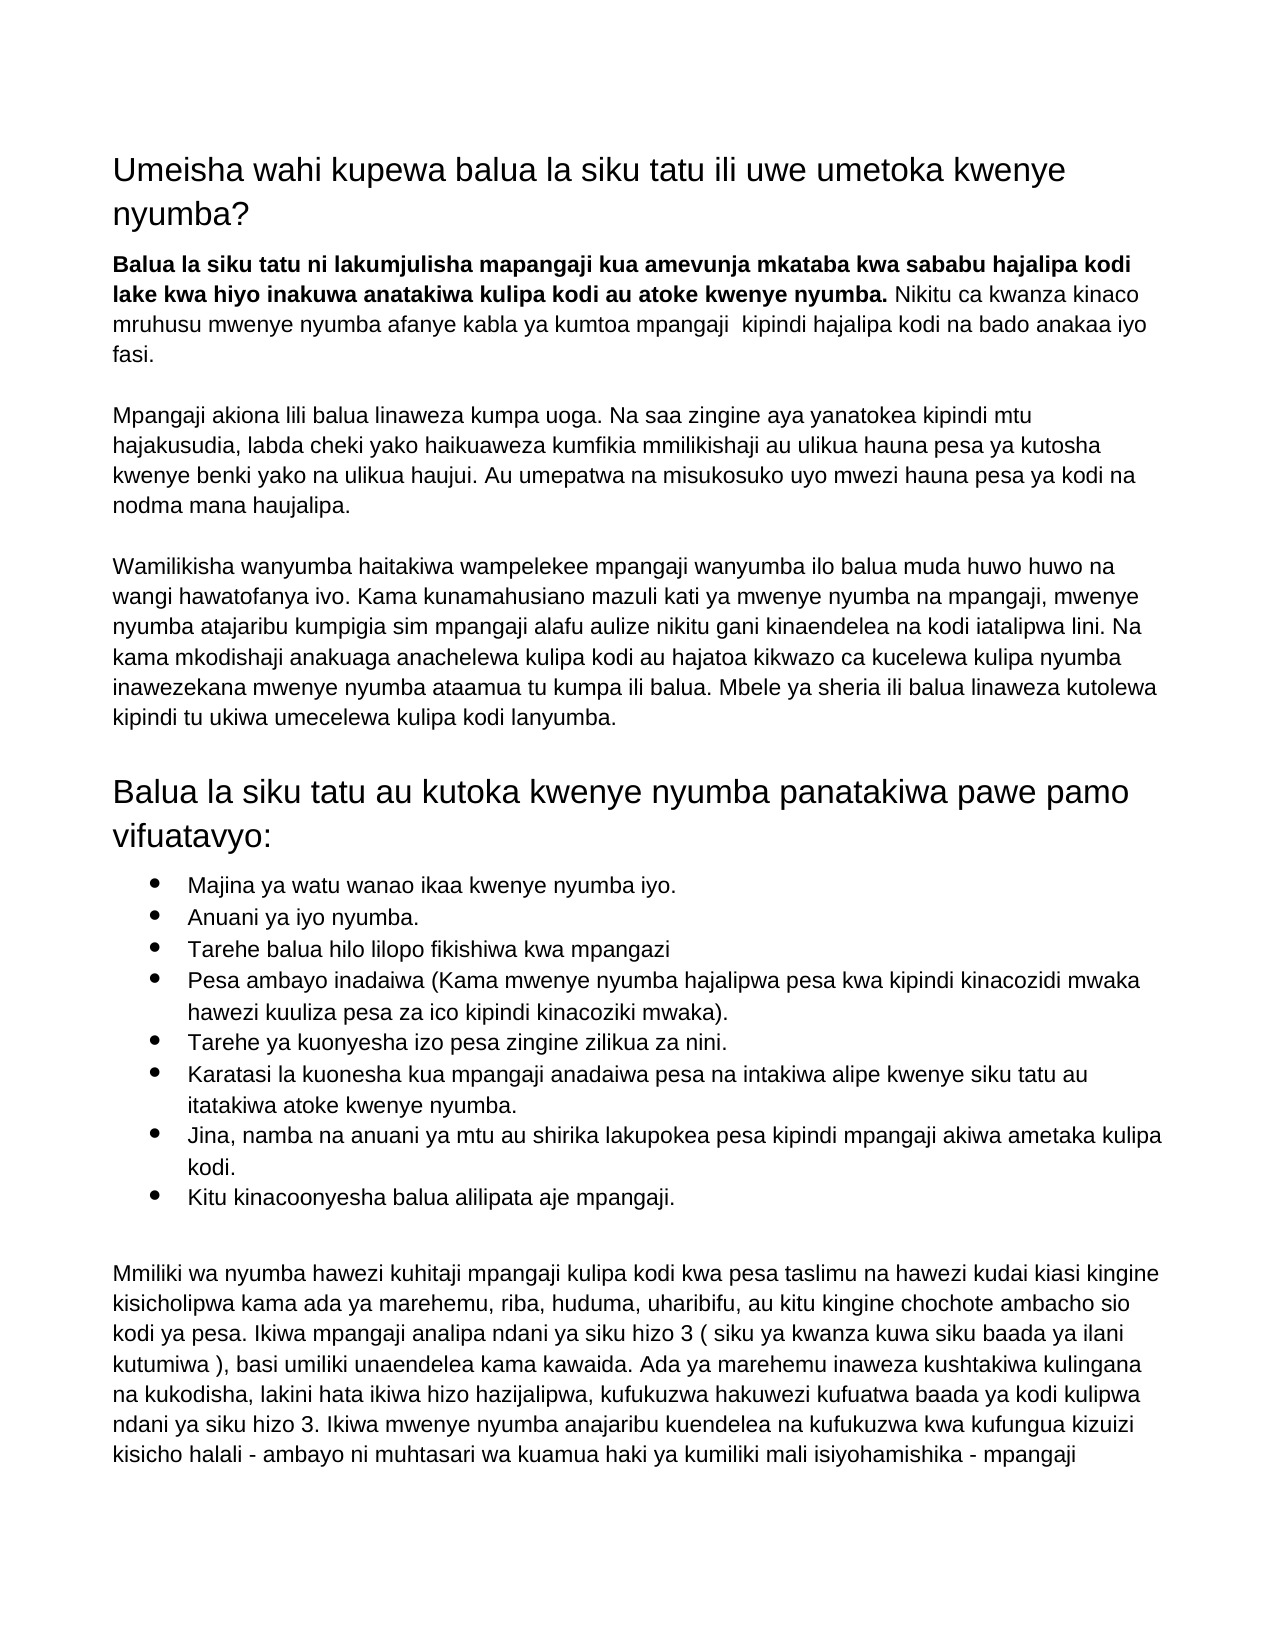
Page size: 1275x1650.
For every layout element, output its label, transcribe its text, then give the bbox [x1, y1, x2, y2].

list Kitu kinacoonyesha balua alilipata aje mpangaji. [150, 1184, 1162, 1212]
list Majina ya watu wanao ikaa kwenye nyumba iyo. [150, 872, 1162, 900]
text Mpangaji akiona lili balua linaweza kumpa uoga. Na saa zingine aya yanatokea kipindi mtu hajakusudia, labda cheki yako haikuaweza kumfikia mmilikishaji au ulikua hauna pesa ya kutosha kwenye benki yako na ulikua haujui. Au umepatwa na misukosuko uyo mwezi hauna pesa ya kodi na nodma mana haujalipa. [112, 402, 1162, 519]
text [112, 1260, 1162, 1467]
list Tarehe ya kuonyesha izo pesa zingine zilikua za nini. [150, 1029, 1162, 1057]
list Jina, namba na anuani ya mtu au shirika lakupokea pesa kipindi mpangaji akiwa ametaka kulipa kodi. [150, 1122, 1162, 1180]
list Anuani ya iyo nyumba. [150, 904, 1162, 932]
list Tarehe balua hilo lilopo fikishiwa kwa mpangazi [150, 936, 1162, 963]
subtitle Umeisha wahi kupewa balua la siku tatu ili uwe umetoka kwenye nyumba? [112, 150, 1162, 233]
text Wamilikisha wanyumba haitakiwa wampelekee mpangaji wanyumba ilo balua muda huwo huwo na wangi hawatofanya ivo. Kama kunamahusiano mazuli kati ya mwenye nyumba na mpangaji, mwenye nyumba atajaribu kumpigia sim mpangaji alafu aulize nikitu gani kinaendelea na kodi iatalipwa lini. Na kama mkodishaji anakuaga anachelewa kulipa kodi au hajatoa kikwazo ca kucelewa kulipa nyumba inawezekana mwenye nyumba ataamua tu kumpa ili balua. Mbele ya sheria ili balua linaweza kutolewa kipindi tu ukiwa umecelewa kulipa kodi lanyumba. [112, 553, 1162, 730]
list Pesa ambayo inadaiwa (Kama mwenye nyumba hajalipwa pesa kwa kipindi kinacozidi mwaka hawezi kuuliza pesa za ico kipindi kinacoziki mwaka). [150, 967, 1162, 1025]
text Balua la siku tatu ni lakumjulisha mapangaji kua amevunja mkataba kwa sababu hajalipa kodi lake kwa hiyo inakuwa anatakiwa kulipa kodi au atoke kwenye nyumba. Nikitu ca kwanza kinaco mruhusu mwenye nyumba afanye kabla ya kumtoa mpangaji kipindi hajalipa kodi na bado anakaa iyo fasi. [112, 251, 1162, 368]
subtitle Balua la siku tatu au kutoka kwenye nyumba panatakiwa pawe pamo vifuatavyo: [112, 772, 1162, 854]
list Karatasi la kuonesha kua mpangaji anadaiwa pesa na intakiwa alipe kwenye siku tatu au itatakiwa atoke kwenye nyumba. [150, 1061, 1162, 1119]
